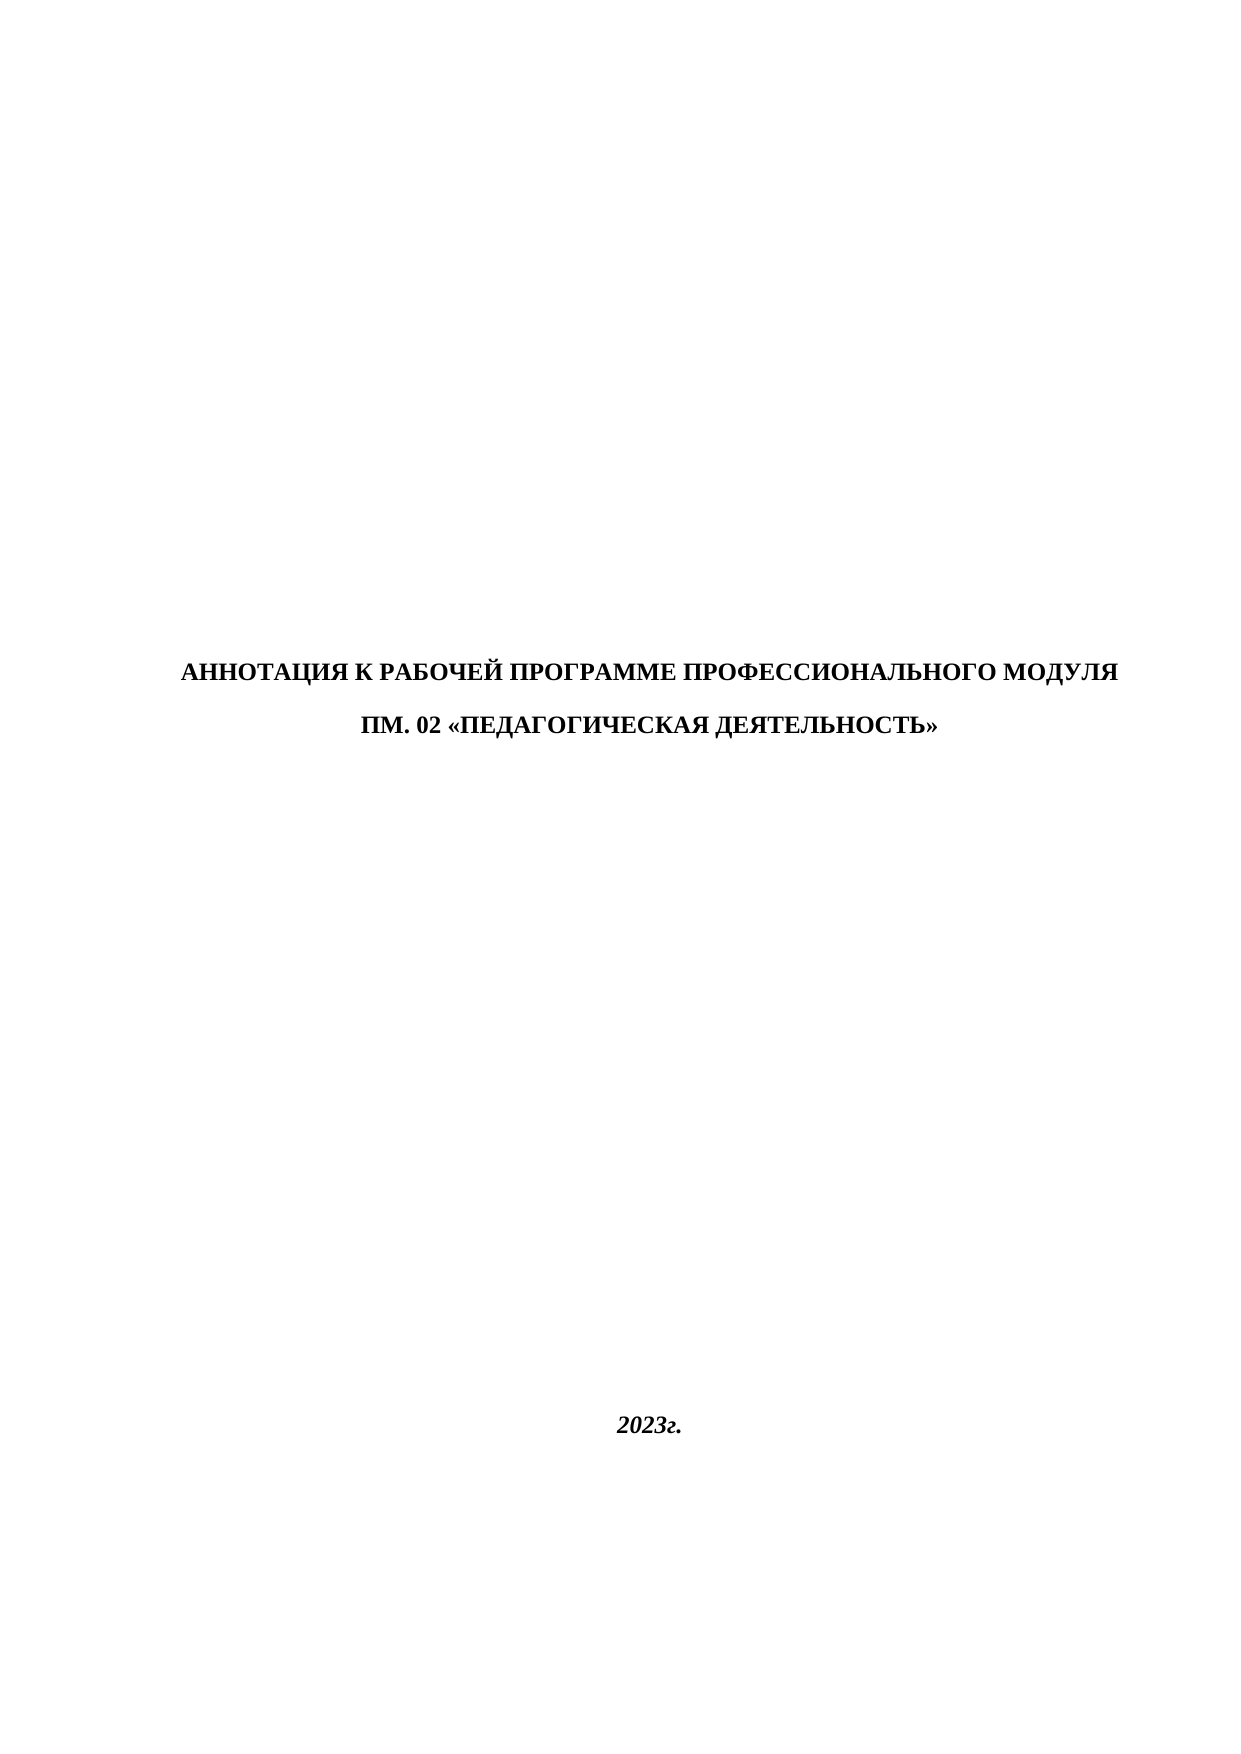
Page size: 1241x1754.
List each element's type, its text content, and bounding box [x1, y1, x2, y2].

text ПМ. 02 «ПЕДАГОГИЧЕСКАЯ ДЕЯТЕЛЬНОСТЬ» [148, 711, 1152, 739]
text АННОТАЦИЯ К РАБОЧЕЙ ПРОГРАММЕ ПРОФЕССИОНАЛЬНОГО МОДУЛЯ [148, 657, 1152, 685]
text 2023г. [148, 1411, 1152, 1439]
